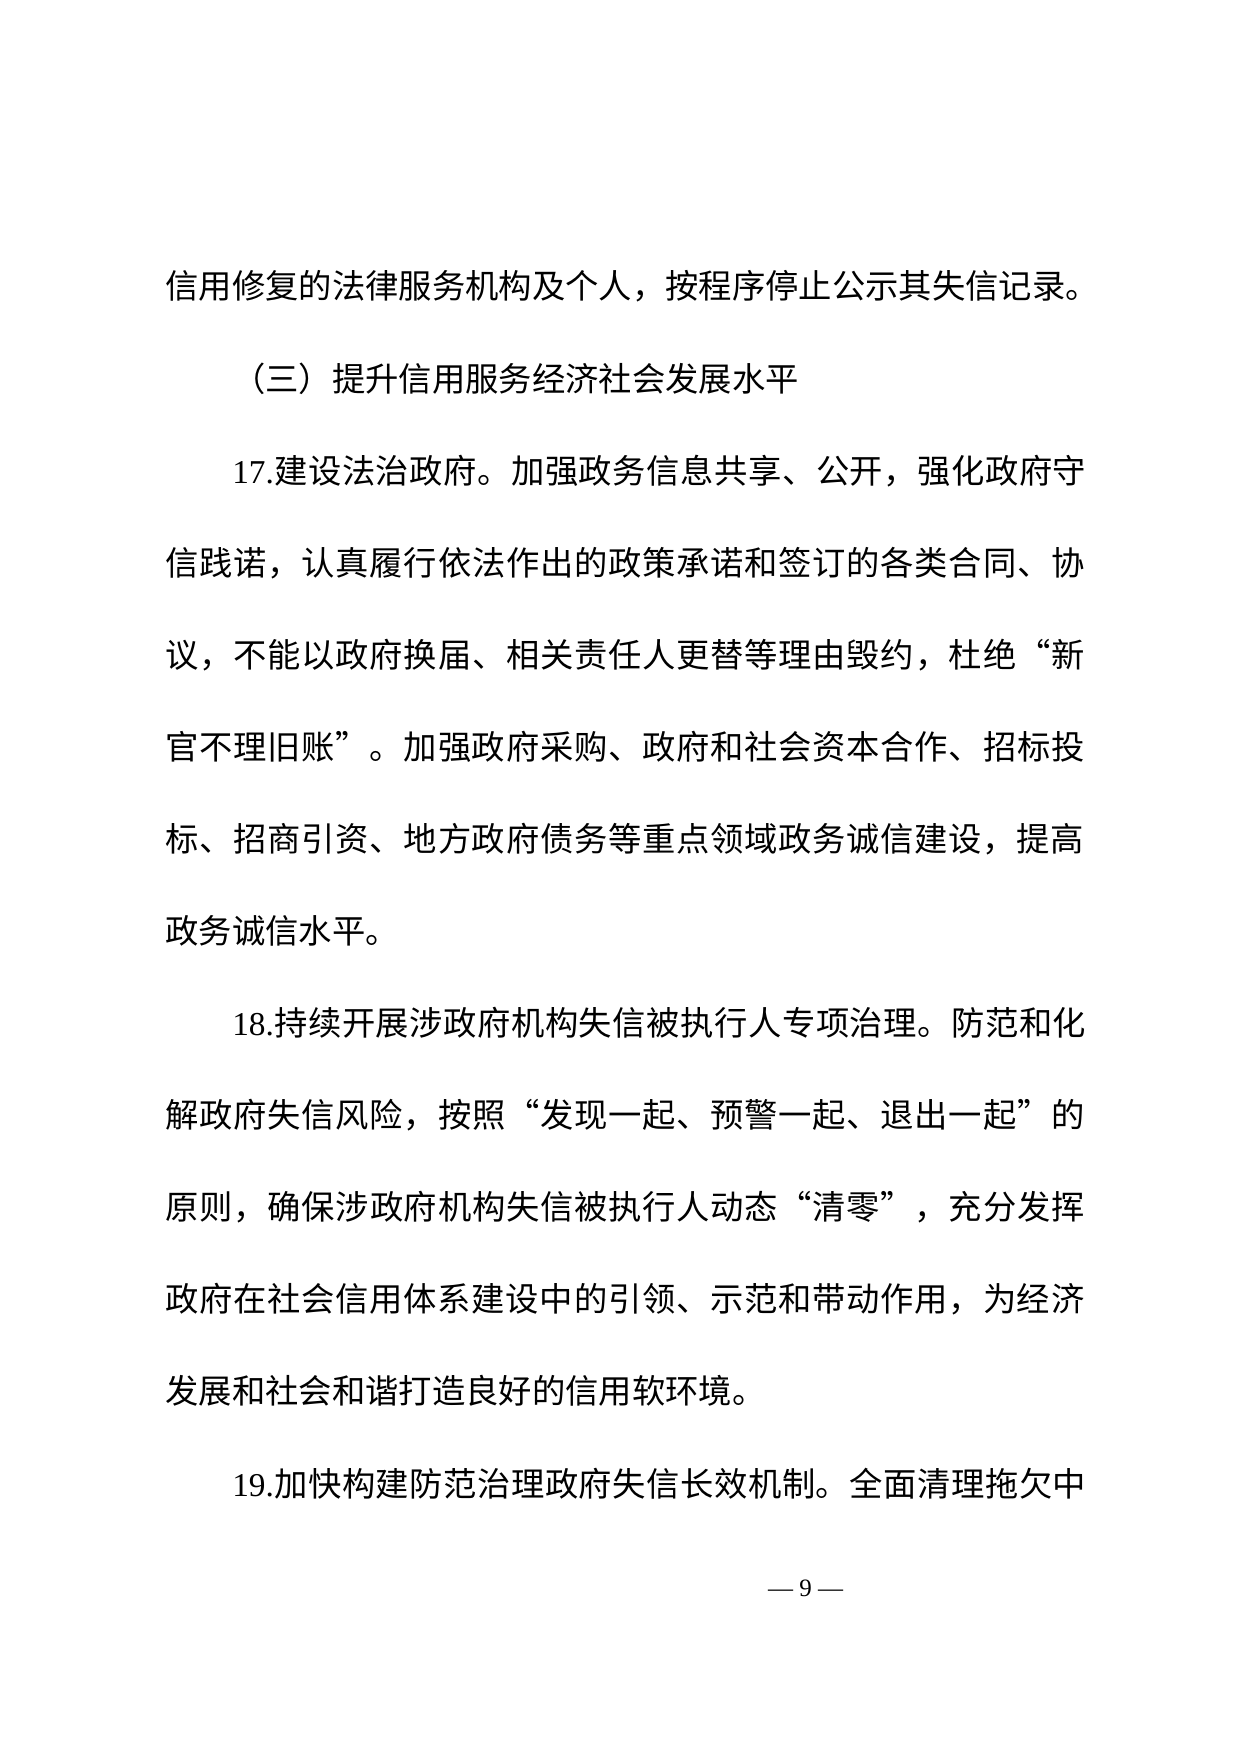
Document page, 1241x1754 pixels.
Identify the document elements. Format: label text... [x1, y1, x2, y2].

text 17.建设法治政府。加强政务信息共享、公开，强化政府守信践诺，认真履行依法作出的政策承诺和签订的各类合同、协议，不能以政府换届、相关责任人更替等理由毁约，杜绝“新官不理旧账”。加强政府采购、政府和社会资本合作、招标投标、招商引资、地方政府债务等重点领域政务诚信建设，提高政务诚信水平。 [165, 422, 1087, 975]
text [165, 238, 1087, 330]
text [165, 1435, 1087, 1527]
text （三）提升信用服务经济社会发展水平 [165, 330, 1087, 422]
text 18.持续开展涉政府机构失信被执行人专项治理。防范和化解政府失信风险，按照“发现一起、预警一起、退出一起”的原则，确保涉政府机构失信被执行人动态“清零”，充分发挥政府在社会信用体系建设中的引领、示范和带动作用，为经济发展和社会和谐打造良好的信用软环境。 [165, 975, 1087, 1435]
